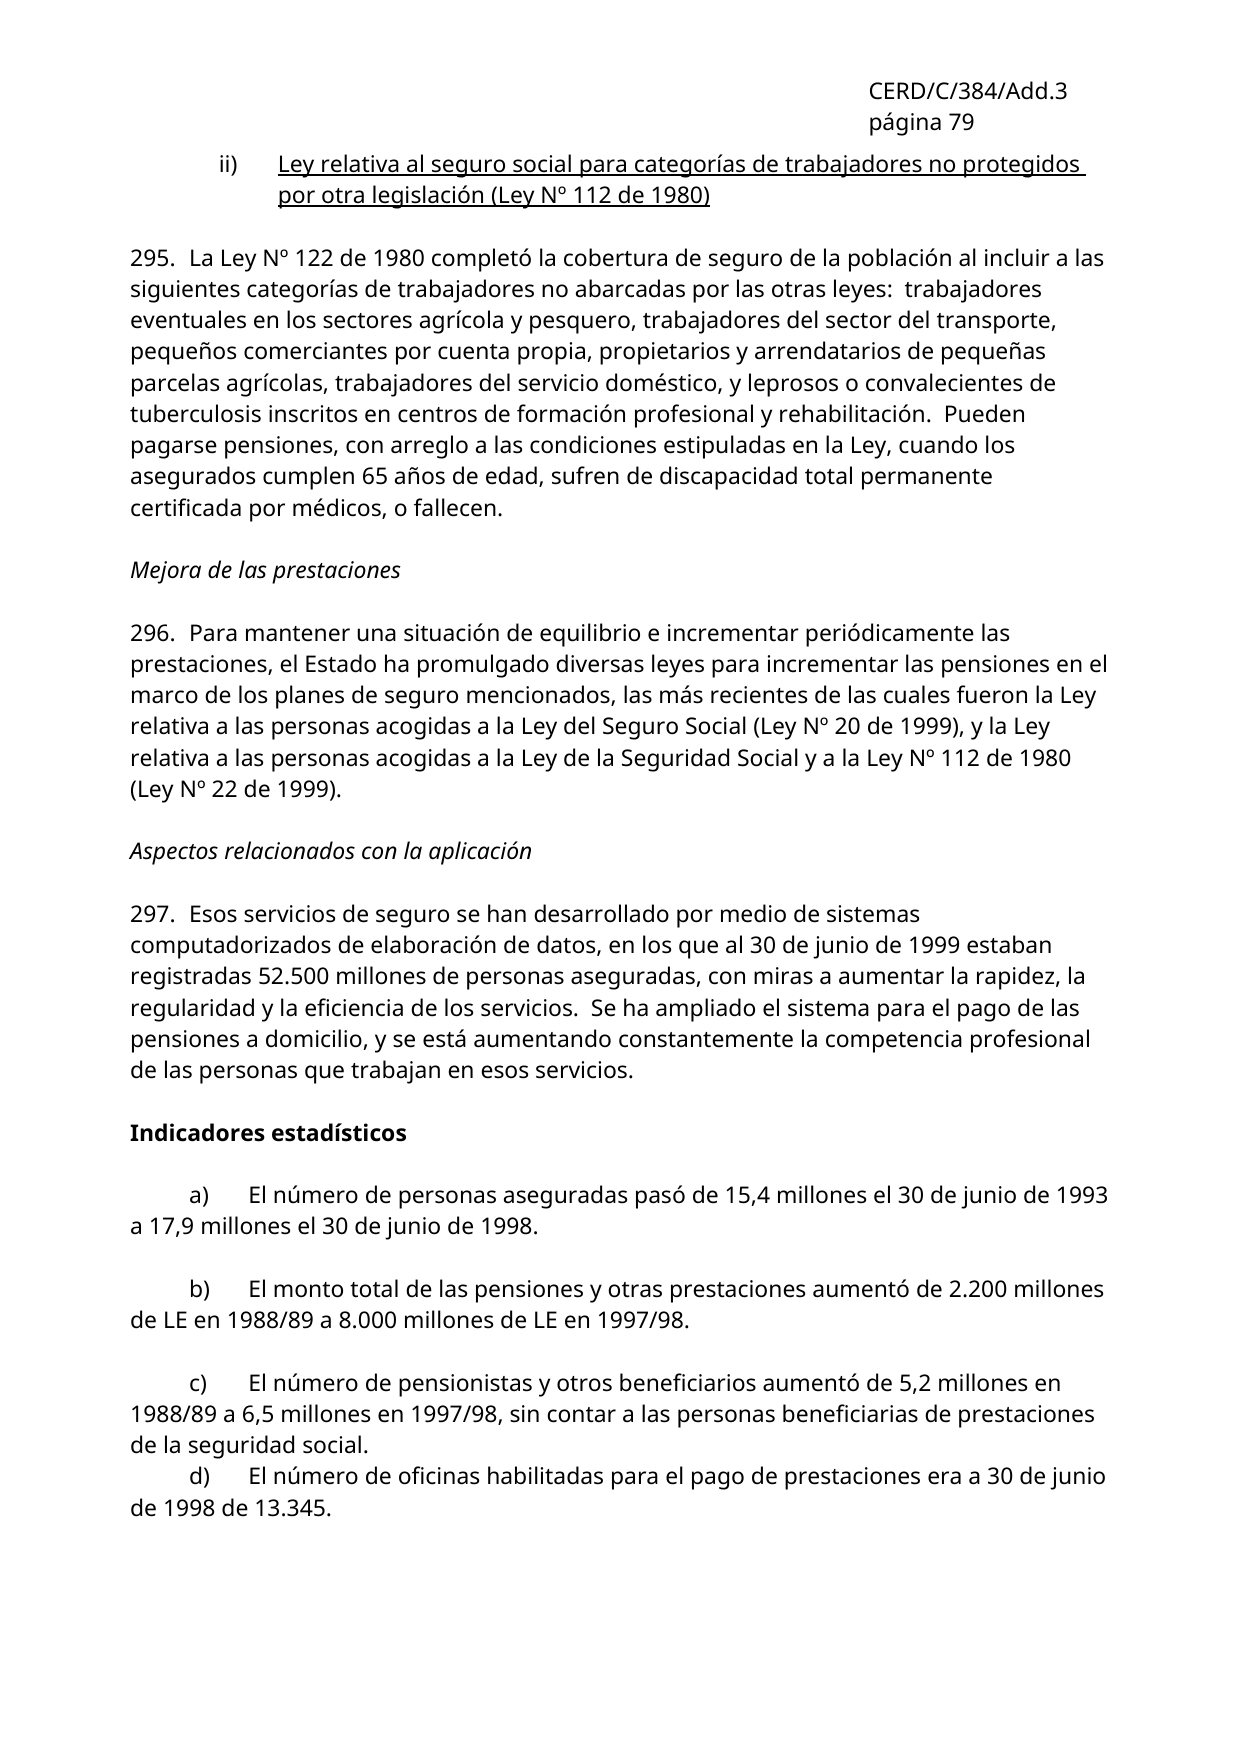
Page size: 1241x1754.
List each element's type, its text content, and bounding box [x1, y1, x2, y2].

text a) El número de personas aseguradas pasó de 15,4 millones el 30 de junio de 1993 a 17,9 millones el 30 de junio de 1998. [130, 1179, 1110, 1241]
text Mejora de las prestaciones [130, 554, 1110, 585]
text b) El monto total de las pensiones y otras prestaciones aumentó de 2.200 millones de LE en 1988/89 a 8.000 millones de LE en 1997/98. [130, 1273, 1110, 1335]
text ii) Ley relativa al seguro social para categorías de trabajadores no protegidos por otra legislación (Ley Nº 112 de 1980) [130, 148, 1110, 210]
text d) El número de oficinas habilitadas para el pago de prestaciones era a 30 de junio de 1998 de 13.345. [130, 1460, 1110, 1523]
text 297. Esos servicios de seguro se han desarrollado por medio de sistemas computadorizados de elaboración de datos, en los que al 30 de junio de 1999 estaban registradas 52.500 millones de personas aseguradas, con miras a aumentar la rapidez, la regularidad y la eficiencia de los servicios. Se ha ampliado el sistema para el pago de las pensiones a domicilio, y se está aumentando constantemente la competencia profesional de las personas que trabajan en esos servicios. [130, 898, 1110, 1085]
subtitle Indicadores estadísticos [130, 1116, 1110, 1148]
text 296. Para mantener una situación de equilibrio e incrementar periódicamente las prestaciones, el Estado ha promulgado diversas leyes para incrementar las pensiones en el marco de los planes de seguro mencionados, las más recientes de las cuales fueron la Ley relativa a las personas acogidas a la Ley del Seguro Social (Ley Nº 20 de 1999), y la Ley relativa a las personas acogidas a la Ley de la Seguridad Social y a la Ley Nº 112 de 1980 (Ley Nº 22 de 1999). [130, 616, 1110, 804]
text c) El número de pensionistas y otros beneficiarios aumentó de 5,2 millones en 1988/89 a 6,5 millones en 1997/98, sin contar a las personas beneficiarias de prestaciones de la seguridad social. [130, 1366, 1110, 1460]
text 295. La Ley Nº 122 de 1980 completó la cobertura de seguro de la población al incluir a las siguientes categorías de trabajadores no abarcadas por las otras leyes: trabajadores eventuales en los sectores agrícola y pesquero, trabajadores del sector del transporte, pequeños comerciantes por cuenta propia, propietarios y arrendatarios de pequeñas parcelas agrícolas, trabajadores del servicio doméstico, y leprosos o convalecientes de tuberculosis inscritos en centros de formación profesional y rehabilitación. Pueden pagarse pensiones, con arreglo a las condiciones estipuladas en la Ley, cuando los asegurados cumplen 65 años de edad, sufren de discapacidad total permanente certificada por médicos, o fallecen. [130, 241, 1110, 523]
subtitle Aspectos relacionados con la aplicación [130, 835, 1110, 866]
